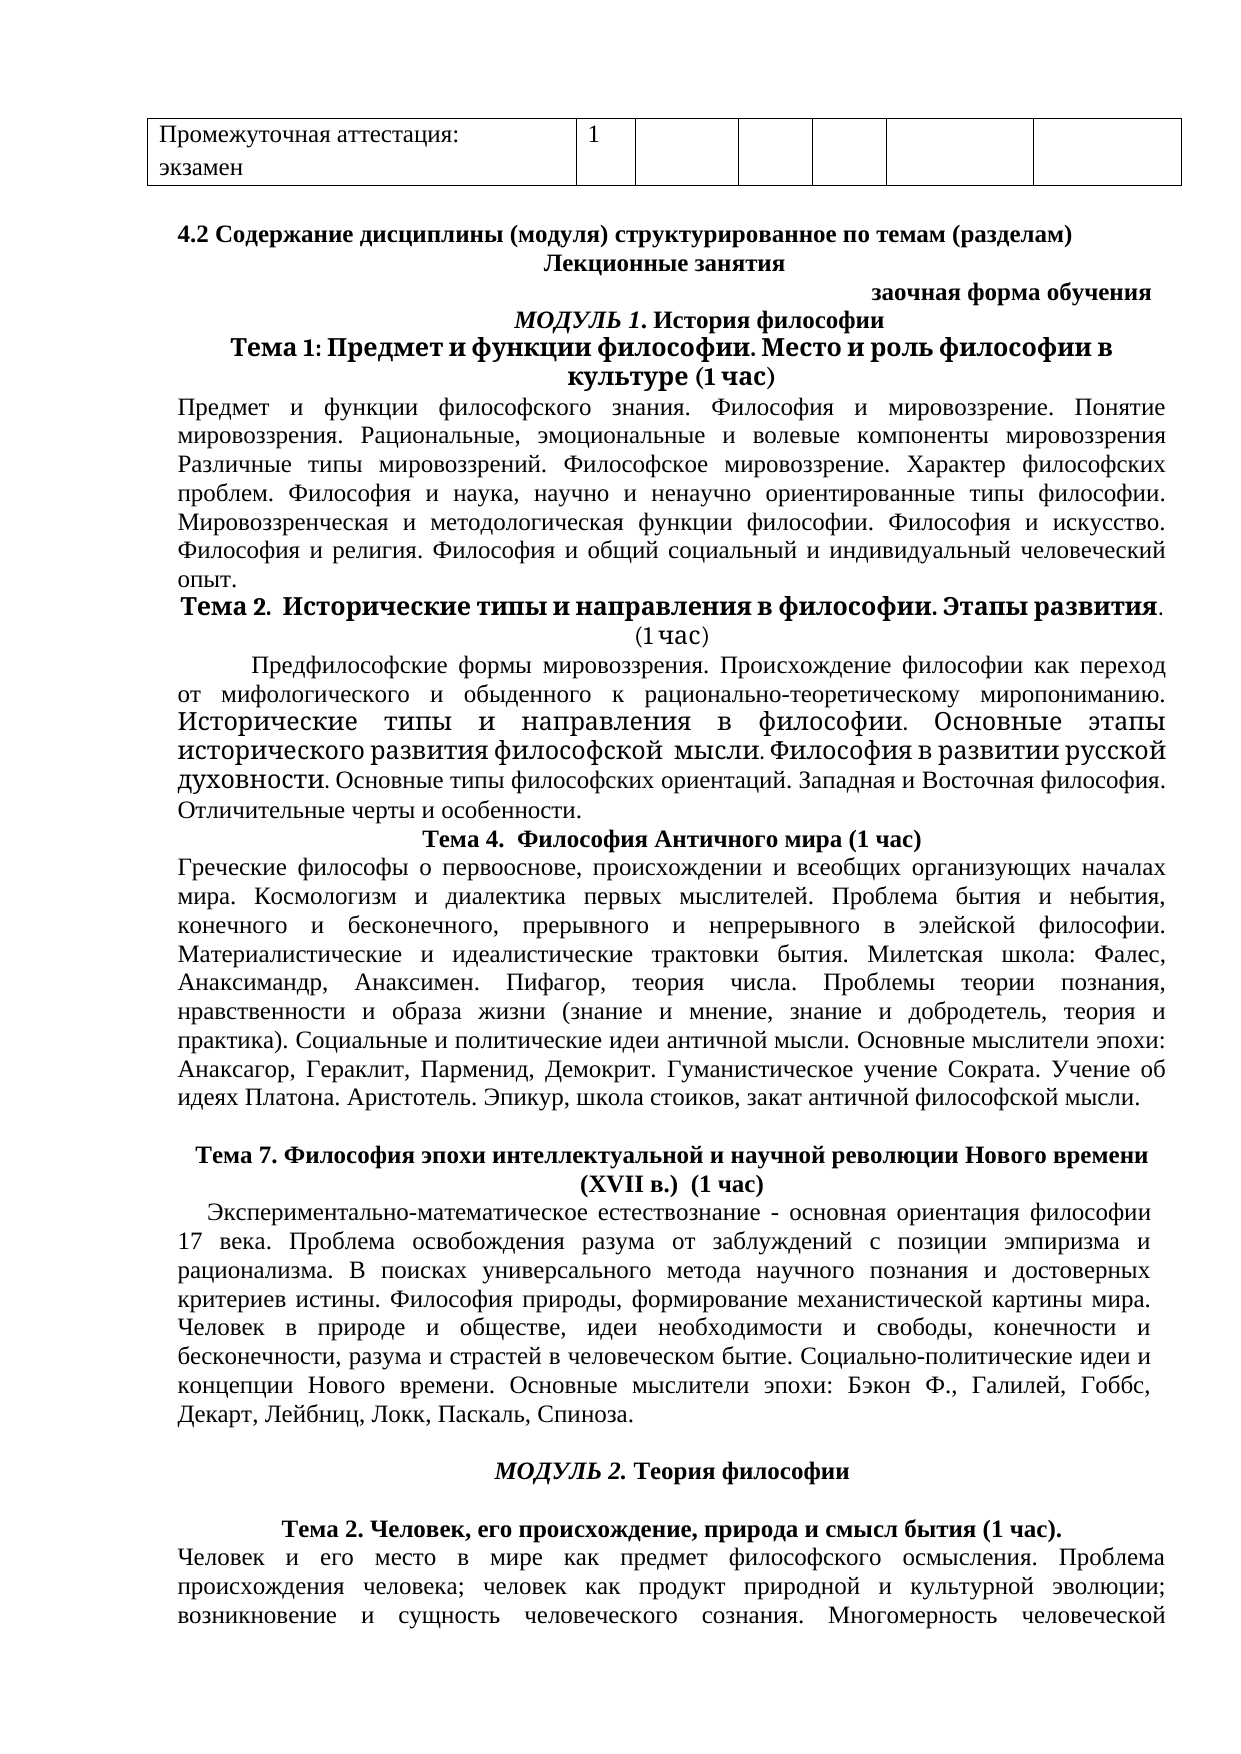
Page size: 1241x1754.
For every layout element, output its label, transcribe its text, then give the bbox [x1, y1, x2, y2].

table_cell [636, 119, 738, 184]
text Греческие философы о первооснове, происхождении и всеобщих организующих началах мира. Космологизм и диалектика первых мыслителей. Проблема бытия и небытия, конечного и бесконечного, прерывного и непрерывного в элейской философии. Материалистические и идеалистические трактовки бытия. Милетская школа: Фалес, Анаксимандр, Анаксимен. Пифагор, теория числа. Проблемы теории познания, нравственности и образа жизни (знание и мнение, знание и добродетель, теория и практика). Социальные и политические идеи античной мысли. Основные мыслители эпохи: Анаксагор, Гераклит, Парменид, Демокрит. Гуманистическое учение Сократа. Учение об идеях Платона. Аристотель. Эпикур, школа стоиков, закат античной философской мысли. [177, 852, 1167, 1111]
table_cell [739, 119, 812, 184]
text МОДУЛЬ 1. История философии [177, 305, 1221, 334]
text Тема 1: Предмет и функции философии. Место и роль философии в культуре (1 час) [177, 334, 1167, 392]
text Предмет и функции философского знания. Философия и мировоззрение. Понятие мировоззрения. Рациональные, эмоциональные и волевые компоненты мировоззрения Различные типы мировоззрений. Философское мировоззрение. Характер философских проблем. Философия и наука, научно и ненаучно ориентированные типы философии. Мировоззренческая и методологическая функции философии. Философия и искусство. Философия и религия. Философия и общий социальный и индивидуальный человеческий опыт. [177, 392, 1167, 593]
text Экспериментально-математическое естествознание - основная ориентация философии 17 века. Проблема освобождения разума от заблуждений с позиции эмпиризма и рационализма. В поисках универсального метода научного познания и достоверных критериев истины. Философия природы, формирование механистической картины мира. Человек в природе и обществе, идеи необходимости и свободы, конечности и бесконечности, разума и страстей в человеческом бытие. Социально-политические идеи и концепции Нового времени. Основные мыслители эпохи: Бэкон Ф., Галилей, Гоббс, Декарт, Лейбниц, Локк, Паскаль, Спиноза. [177, 1197, 1152, 1427]
table_cell 1 [577, 119, 635, 184]
text Предфилософские формы мировоззрения. Происхождение философии как переход от мифологического и обыденного к рационально-теоретическому миропониманию. Исторические типы и направления в философии. Основные этапы исторического развития философской мысли. Философия в развитии русской духовности. Основные типы философских ориентаций. Западная и Восточная философия. Отличительные черты и особенности. [177, 650, 1167, 824]
text Тема 7. Философия эпохи интеллектуальной и научной революции Нового времени (XVII в.) (1 час) [177, 1140, 1167, 1197]
text Тема 2. Человек, его происхождение, природа и смысл бытия (1 час). [177, 1514, 1167, 1542]
text Тема 2. Исторические типы и направления в философии. Этапы развития. (1 час) [177, 593, 1167, 650]
text 4.2 Содержание дисциплины (модуля) структурированное по темам (разделам) [177, 219, 1152, 248]
table_cell [813, 119, 886, 184]
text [177, 1542, 1167, 1629]
text заочная форма обучения [177, 277, 1152, 305]
text Тема 4. Философия Античного мира (1 час) [177, 824, 1167, 852]
text Лекционные занятия [177, 248, 1152, 277]
table_cell [887, 119, 1033, 184]
text МОДУЛЬ 2. Теория философии [177, 1456, 1167, 1485]
table_cell [1034, 119, 1181, 184]
table_cell Промежуточная аттестация: экзамен [148, 119, 576, 184]
